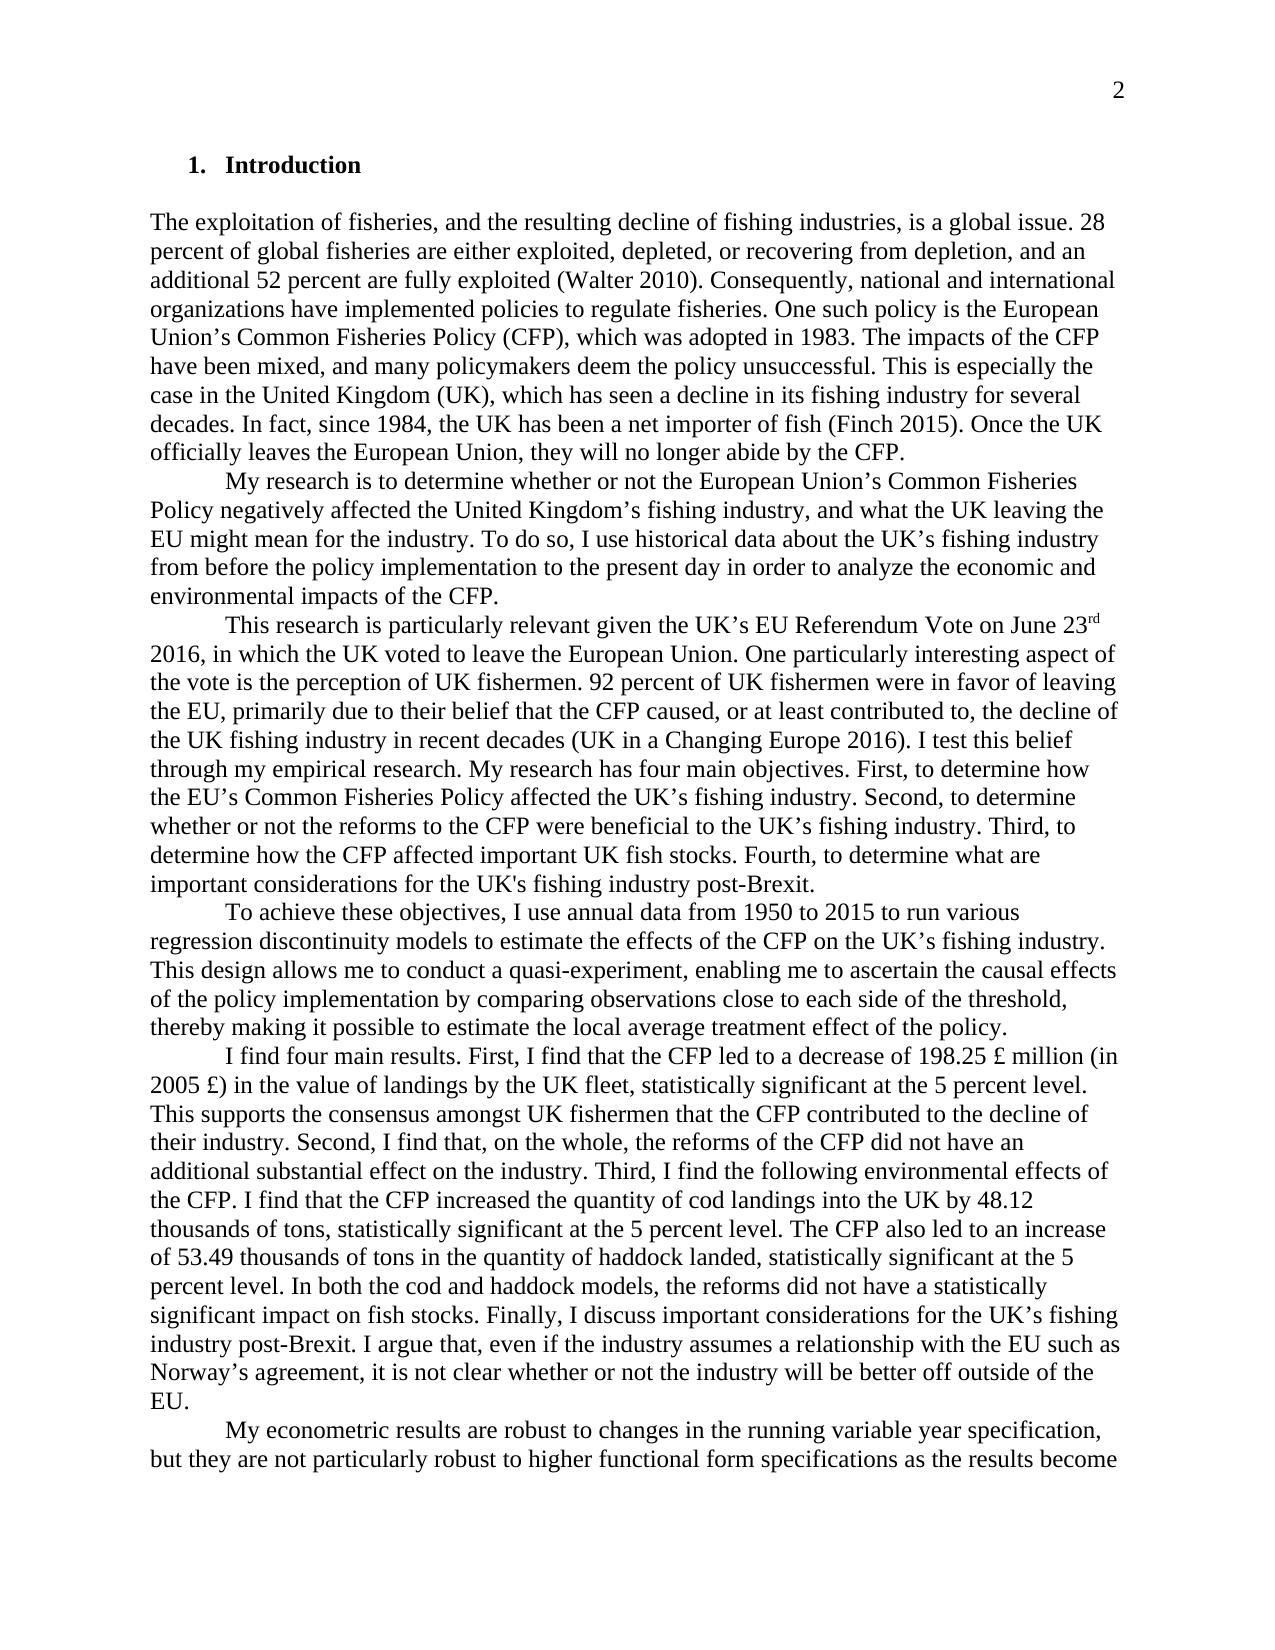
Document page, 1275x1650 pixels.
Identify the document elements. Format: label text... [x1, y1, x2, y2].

text This research is particularly relevant given the UK’s EU Referendum Vote on June 23rd 2016, in which the UK voted to leave the European Union. One particularly interesting aspect of the vote is the perception of UK fishermen. 92 percent of UK fishermen were in favor of leaving the EU, primarily due to their belief that the CFP caused, or at least contributed to, the decline of the UK fishing industry in recent decades (UK in a Changing Europe 2016). I test this belief through my empirical research. My research has four main objectives. First, to determine how the EU’s Common Fisheries Policy affected the UK’s fishing industry. Second, to determine whether or not the reforms to the CFP were beneficial to the UK’s fishing industry. Third, to determine how the CFP affected important UK fish stocks. Fourth, to determine what are important considerations for the UK's fishing industry post-Brexit. [150, 610, 1125, 897]
text My research is to determine whether or not the European Union’s Common Fisheries Policy negatively affected the United Kingdom’s fishing industry, and what the UK leaving the EU might mean for the industry. To do so, I use historical data about the UK’s fishing industry from before the policy implementation to the present day in order to analyze the economic and environmental impacts of the CFP. [150, 466, 1125, 610]
list Introduction [187, 150, 1125, 179]
text To achieve these objectives, I use annual data from 1950 to 2015 to run various regression discontinuity models to estimate the effects of the CFP on the UK’s fishing industry. This design allows me to conduct a quasi-experiment, enabling me to ascertain the causal effects of the policy implementation by comparing observations close to each side of the threshold, thereby making it possible to estimate the local average treatment effect of the policy. [150, 897, 1125, 1041]
text I find four main results. First, I find that the CFP led to a decrease of 198.25 £ million (in 2005 £) in the value of landings by the UK fleet, statistically significant at the 5 percent level. This supports the consensus amongst UK fishermen that the CFP contributed to the decline of their industry. Second, I find that, on the whole, the reforms of the CFP did not have an additional substantial effect on the industry. Third, I find the following environmental effects of the CFP. I find that the CFP increased the quantity of cod landings into the UK by 48.12 thousands of tons, statistically significant at the 5 percent level. The CFP also led to an increase of 53.49 thousands of tons in the quantity of haddock landed, statistically significant at the 5 percent level. In both the cod and haddock models, the reforms did not have a statistically significant impact on fish stocks. Finally, I discuss important considerations for the UK’s fishing industry post-Brexit. I argue that, even if the industry assumes a relationship with the EU such as Norway’s agreement, it is not clear whether or not the industry will be better off outside of the EU. [150, 1041, 1125, 1415]
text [150, 1415, 1125, 1472]
text The exploitation of fisheries, and the resulting decline of fishing industries, is a global issue. 28 percent of global fisheries are either exploited, depleted, or recovering from depletion, and an additional 52 percent are fully exploited (Walter 2010). Consequently, national and international organizations have implemented policies to regulate fisheries. One such policy is the European Union’s Common Fisheries Policy (CFP), which was adopted in 1983. The impacts of the CFP have been mixed, and many policymakers deem the policy unsuccessful. This is especially the case in the United Kingdom (UK), which has seen a decline in its fishing industry for several decades. In fact, since 1984, the UK has been a net importer of fish (Finch 2015). Once the UK officially leaves the European Union, they will no longer abide by the CFP. [150, 207, 1125, 466]
